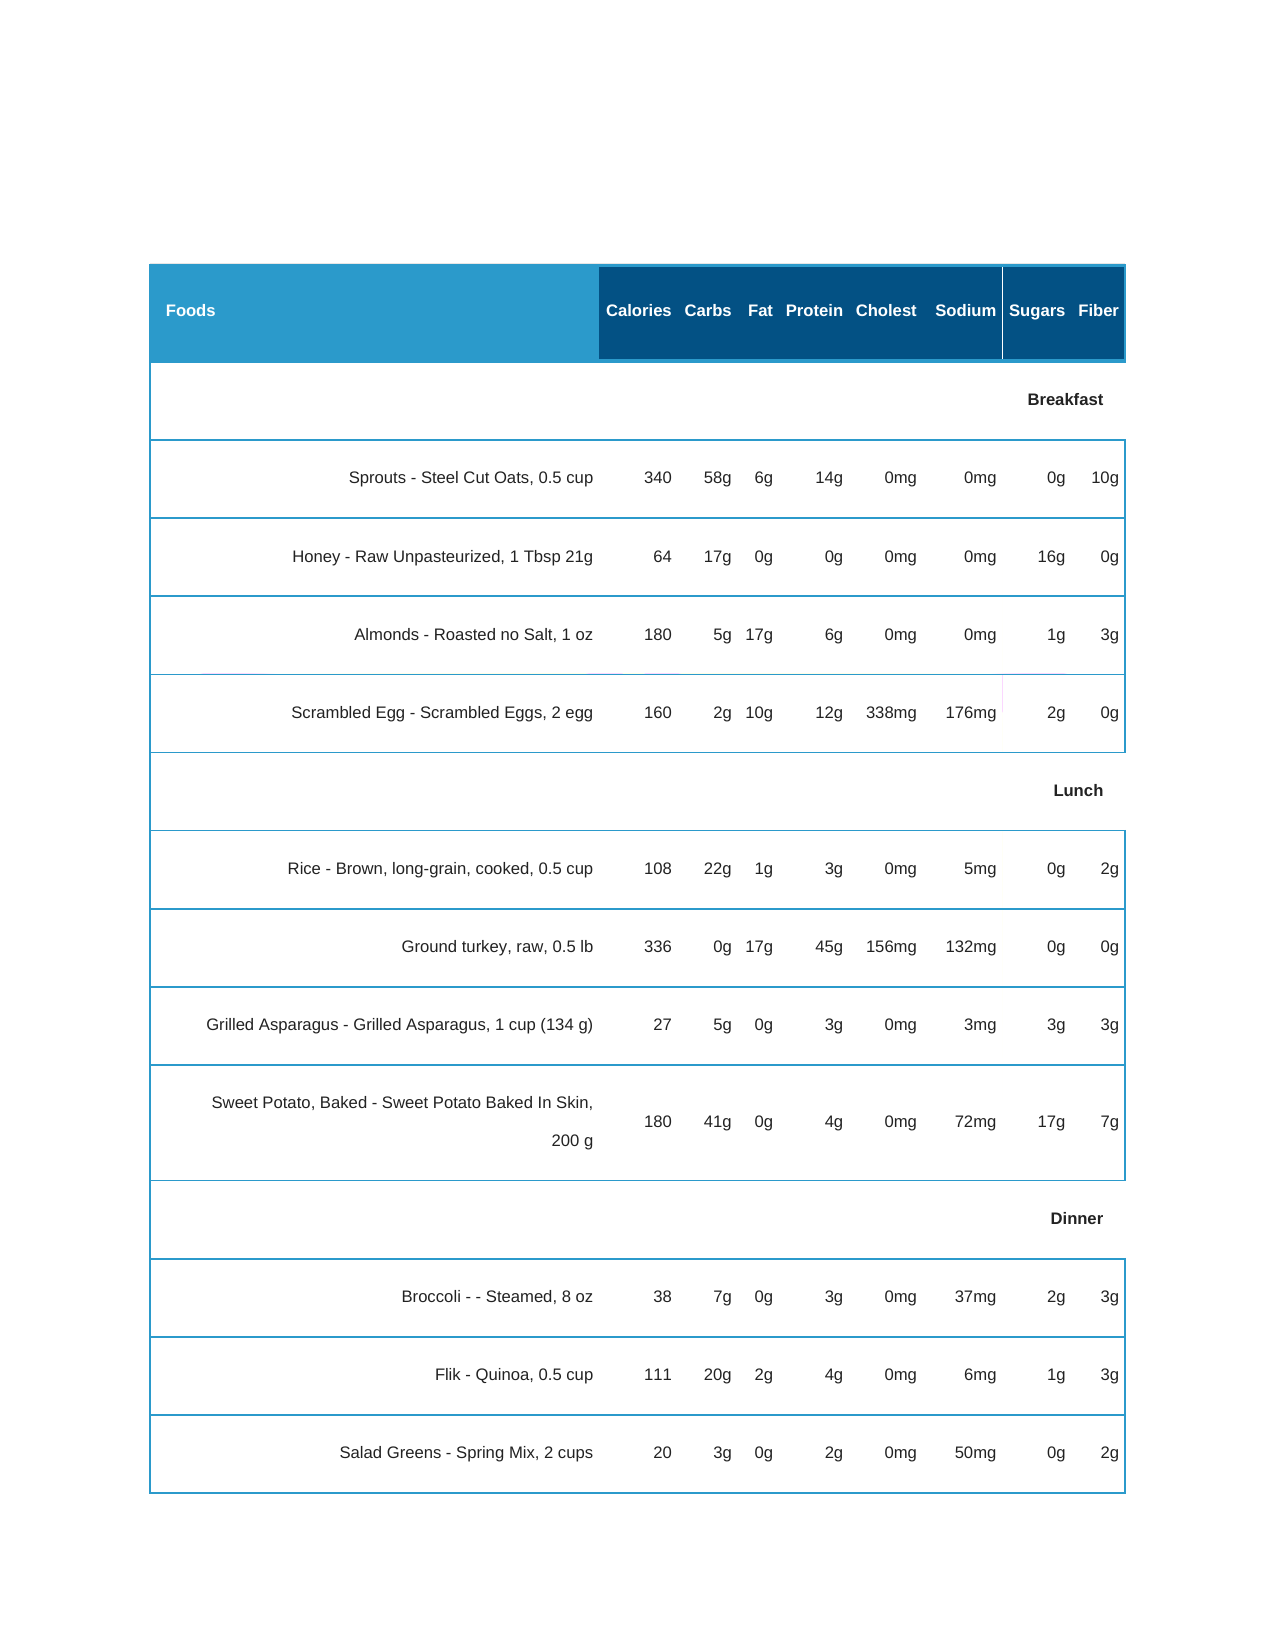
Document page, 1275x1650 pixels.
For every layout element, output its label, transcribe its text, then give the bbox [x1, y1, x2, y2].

table_cell 3g [1071, 1260, 1124, 1336]
table_header Protein [779, 267, 849, 359]
table_cell 4g [779, 1338, 849, 1414]
table_cell 0mg [849, 519, 923, 595]
table_cell 0mg [849, 1338, 923, 1414]
table_cell Grilled Asparagus - Grilled Asparagus, 1 cup (134 g) [151, 988, 599, 1064]
table_cell 20g [678, 1338, 738, 1414]
table_cell 17g [738, 597, 779, 673]
table_header Sodium [923, 267, 1002, 359]
table_cell 340 [599, 441, 678, 517]
table_cell Scrambled Egg - Scrambled Eggs, 2 egg [151, 675, 599, 752]
table_cell 1g [1003, 1338, 1071, 1414]
table_cell 3g [1071, 597, 1124, 673]
table_cell 111 [599, 1338, 678, 1414]
table_cell Breakfast [151, 363, 1125, 439]
table_cell 3g [779, 831, 849, 908]
table_cell 5g [678, 988, 738, 1064]
table_cell 0g [738, 1416, 779, 1492]
table_cell 1g [738, 831, 779, 908]
table_cell 7g [678, 1260, 738, 1336]
table_cell 10g [738, 675, 779, 752]
table_cell 6mg [923, 1338, 1002, 1414]
table_cell 16g [1003, 519, 1071, 595]
table_cell 2g [678, 675, 738, 752]
table_cell 0mg [849, 1066, 923, 1180]
table_cell Dinner [151, 1181, 1125, 1258]
table_cell Lunch [151, 753, 1125, 830]
table_cell 6g [738, 441, 779, 517]
table_cell 3g [1003, 988, 1071, 1064]
table_cell 0mg [923, 519, 1002, 595]
table_cell 0g [779, 519, 849, 595]
table_cell 2g [1003, 675, 1071, 752]
table_cell 0g [1003, 441, 1071, 517]
table_header Sugars [1003, 267, 1071, 359]
table_cell 0g [1071, 675, 1124, 752]
table_cell Rice - Brown, long-grain, cooked, 0.5 cup [151, 831, 599, 908]
table_cell 2g [738, 1338, 779, 1414]
table_cell 0g [738, 988, 779, 1064]
table_cell 0g [738, 519, 779, 595]
table_cell Salad Greens - Spring Mix, 2 cups [151, 1416, 599, 1492]
table_cell 3g [1071, 988, 1124, 1064]
table_cell 20 [599, 1416, 678, 1492]
table_cell 0g [738, 1260, 779, 1336]
table_cell 0mg [849, 1416, 923, 1492]
table_cell 38 [599, 1260, 678, 1336]
table_cell 4g [779, 1066, 849, 1180]
table_cell 41g [678, 1066, 738, 1180]
table_cell 5mg [923, 831, 1002, 908]
table_cell 0g [1003, 1416, 1071, 1492]
table_cell 72mg [923, 1066, 1002, 1180]
table_cell Almonds - Roasted no Salt, 1 oz [151, 597, 599, 673]
table_cell 6g [779, 597, 849, 673]
table_cell 0mg [849, 597, 923, 673]
table_header Calories [599, 267, 678, 359]
table_cell 3g [779, 988, 849, 1064]
table_cell 132mg [923, 910, 1002, 986]
table_cell 0mg [923, 597, 1002, 673]
table_cell Ground turkey, raw, 0.5 lb [151, 910, 599, 986]
table_header Foods [151, 267, 599, 359]
table_header Carbs [678, 267, 738, 359]
table_cell 45g [779, 910, 849, 986]
table_cell 2g [1003, 1260, 1071, 1336]
table_cell 3g [1071, 1338, 1124, 1414]
table_cell 17g [678, 519, 738, 595]
table_cell 160 [599, 675, 678, 752]
table_cell 14g [779, 441, 849, 517]
table_cell 0mg [849, 1260, 923, 1336]
table_cell 3g [779, 1260, 849, 1336]
table_cell 180 [599, 597, 678, 673]
table_cell 22g [678, 831, 738, 908]
table_cell 1g [1003, 597, 1071, 673]
table_cell Sweet Potato, Baked - Sweet Potato Baked In Skin, 200 g [151, 1066, 599, 1180]
table_cell 27 [599, 988, 678, 1064]
table_header Fiber [1071, 267, 1124, 359]
table_cell 156mg [849, 910, 923, 986]
table_cell 176mg [923, 675, 1002, 752]
table_cell 5g [678, 597, 738, 673]
table_cell 338mg [849, 675, 923, 752]
table_cell 108 [599, 831, 678, 908]
table_cell 58g [678, 441, 738, 517]
table_cell 37mg [923, 1260, 1002, 1336]
table_cell 50mg [923, 1416, 1002, 1492]
table_cell 336 [599, 910, 678, 986]
table_cell 17g [1003, 1066, 1071, 1180]
table_cell 64 [599, 519, 678, 595]
table_cell 180 [599, 1066, 678, 1180]
table_cell 3g [678, 1416, 738, 1492]
table_cell 12g [779, 675, 849, 752]
table_cell Sprouts - Steel Cut Oats, 0.5 cup [151, 441, 599, 517]
table_cell 0mg [923, 441, 1002, 517]
table_cell 0g [1003, 910, 1071, 986]
table_cell 7g [1071, 1066, 1124, 1180]
table_cell Broccoli - - Steamed, 8 oz [151, 1260, 599, 1336]
table_cell 0mg [849, 831, 923, 908]
table_cell 10g [1071, 441, 1124, 517]
table_cell 0g [1071, 910, 1124, 986]
table_cell 0g [1071, 519, 1124, 595]
table_cell 0mg [849, 988, 923, 1064]
table_header Cholest [849, 267, 923, 359]
table_cell 0g [678, 910, 738, 986]
table_cell 0g [1003, 831, 1071, 908]
table_cell 0g [738, 1066, 779, 1180]
table_cell 0mg [849, 441, 923, 517]
table_cell 2g [1071, 1416, 1124, 1492]
table_cell 2g [779, 1416, 849, 1492]
table_cell 2g [1071, 831, 1124, 908]
table_header Fat [738, 267, 779, 359]
table_cell 17g [738, 910, 779, 986]
table_cell Honey - Raw Unpasteurized, 1 Tbsp 21g [151, 519, 599, 595]
table_cell Flik - Quinoa, 0.5 cup [151, 1338, 599, 1414]
table_cell 3mg [923, 988, 1002, 1064]
